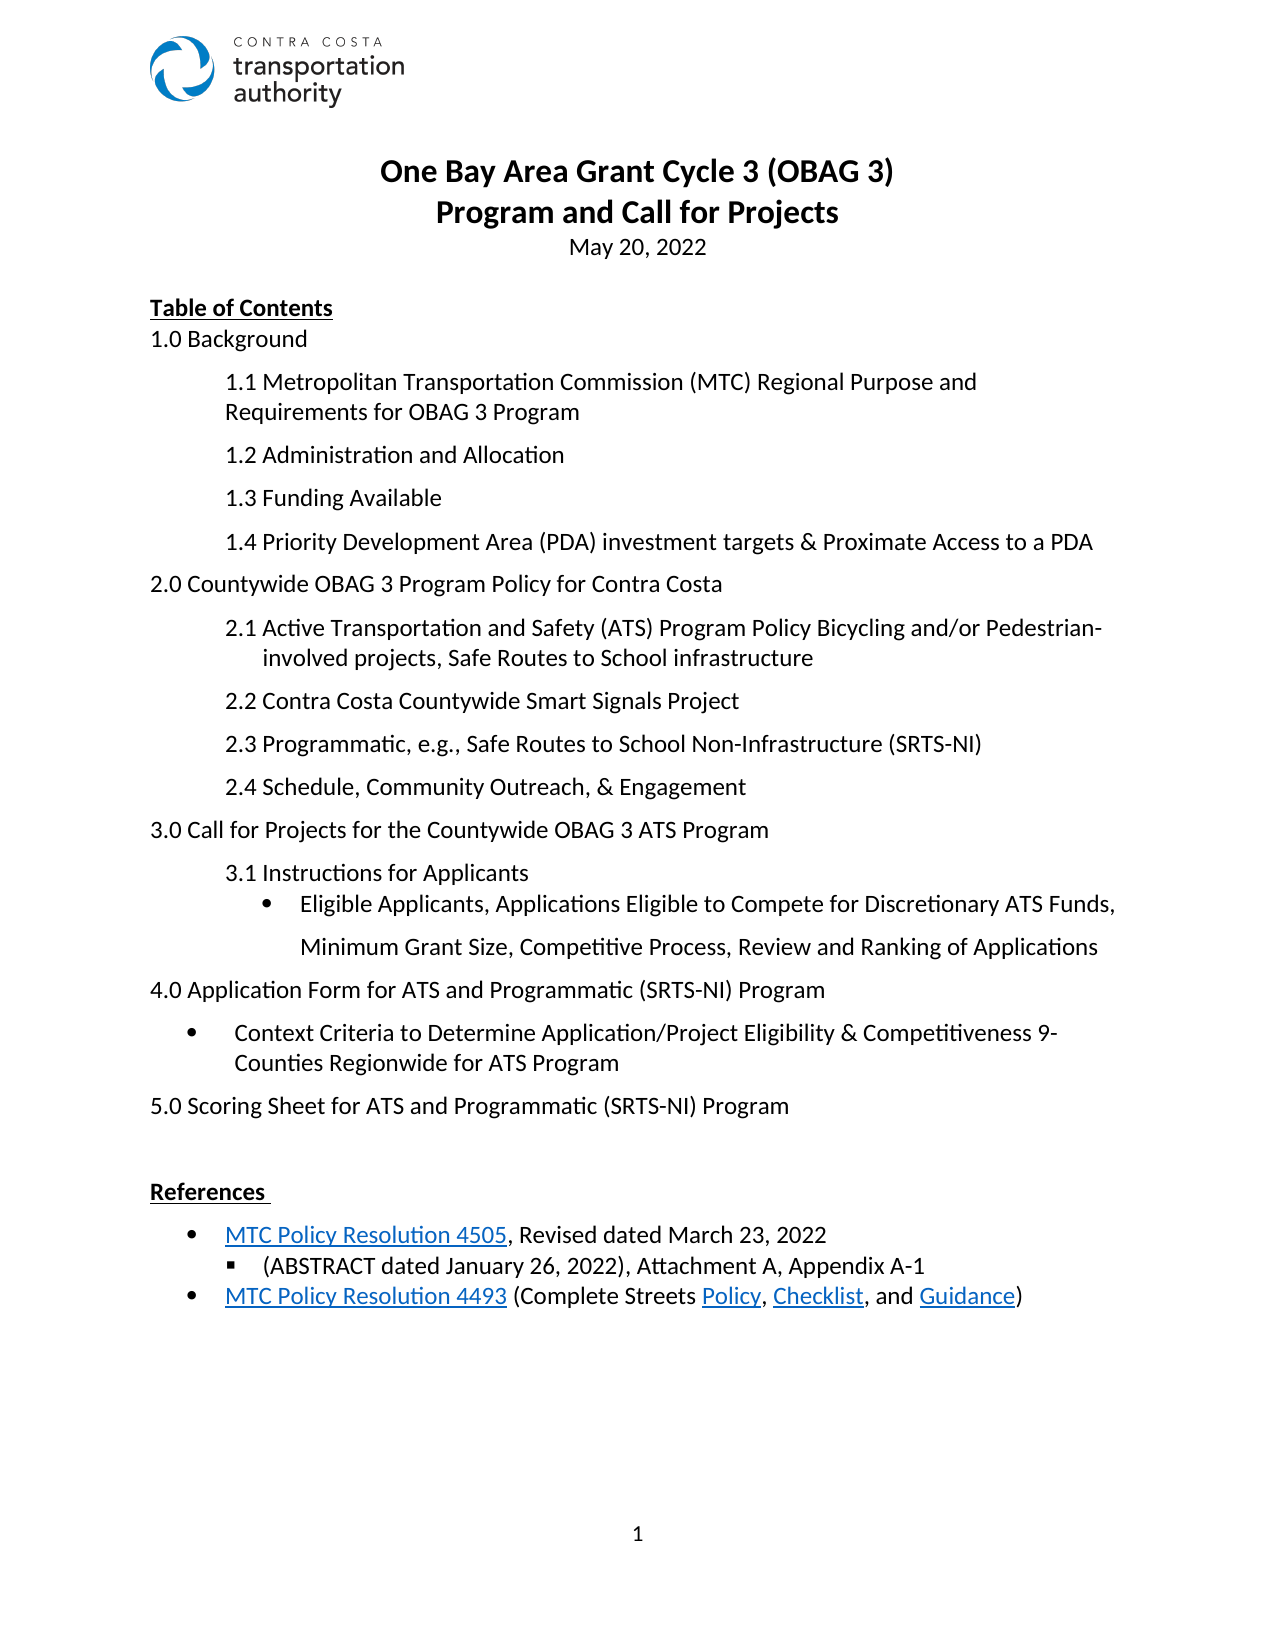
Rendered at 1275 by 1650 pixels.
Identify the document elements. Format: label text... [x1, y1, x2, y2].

text 3.0 Call for Projects for the Countywide OBAG 3 ATS Program [150, 814, 1125, 845]
text 2.4 Schedule, Community Outreach, & Engagement [225, 771, 1125, 802]
list Context Criteria to Determine Application/Project Eligibility & Competitiveness 9-Counties Regionwide for ATS Program [187, 1017, 1125, 1078]
text Minimum Grant Size, Competitive Process, Review and Ranking of Applications [300, 931, 1125, 961]
text References [150, 1176, 1125, 1207]
list MTC Policy Resolution 4505, Revised dated March 23, 2022 [187, 1219, 1125, 1250]
text 1.2 Administration and Allocation [225, 439, 1125, 470]
text 2.2 Contra Costa Countywide Smart Signals Project [225, 685, 1125, 716]
text 1.4 Priority Development Area (PDA) investment targets & Proximate Access to a PDA [225, 526, 1125, 556]
text 4.0 Application Form for ATS and Programmatic (SRTS-NI) Program [150, 974, 1125, 1004]
text 2.0 Countywide OBAG 3 Program Policy for Contra Costa [150, 569, 1125, 599]
text 5.0 Scoring Sheet for ATS and Programmatic (SRTS-NI) Program [150, 1090, 1125, 1121]
text Program and Call for Projects [150, 191, 1125, 231]
picture [149, 35, 405, 109]
list 3.1 Instructions for Applicants [225, 857, 1125, 888]
text 2.3 Programmatic, e.g., Safe Routes to School Non-Infrastructure (SRTS-NI) [225, 728, 1125, 759]
list (ABSTRACT dated January 26, 2022), Attachment A, Appendix A-1 [225, 1250, 1125, 1281]
text 1.1 Metropolitan Transportation Commission (MTC) Regional Purpose and Requirements for OBAG 3 Program [225, 366, 1125, 427]
text Table of Contents [150, 292, 1125, 323]
text 1.0 Background [150, 323, 1125, 353]
text 2.1 Active Transportation and Safety (ATS) Program Policy Bicycling and/or Pedestrian-involved projects, Safe Routes to School infrastructure [225, 612, 1125, 673]
list Eligible Applicants, Applications Eligible to Compete for Discretionary ATS Funds, [262, 888, 1125, 918]
list MTC Policy Resolution 4493 (Complete Streets Policy, Checklist, and Guidance) [187, 1281, 1125, 1311]
text One Bay Area Grant Cycle 3 (OBAG 3) [150, 150, 1125, 191]
text 1.3 Funding Available [225, 483, 1125, 513]
text May 20, 2022 [150, 231, 1125, 262]
